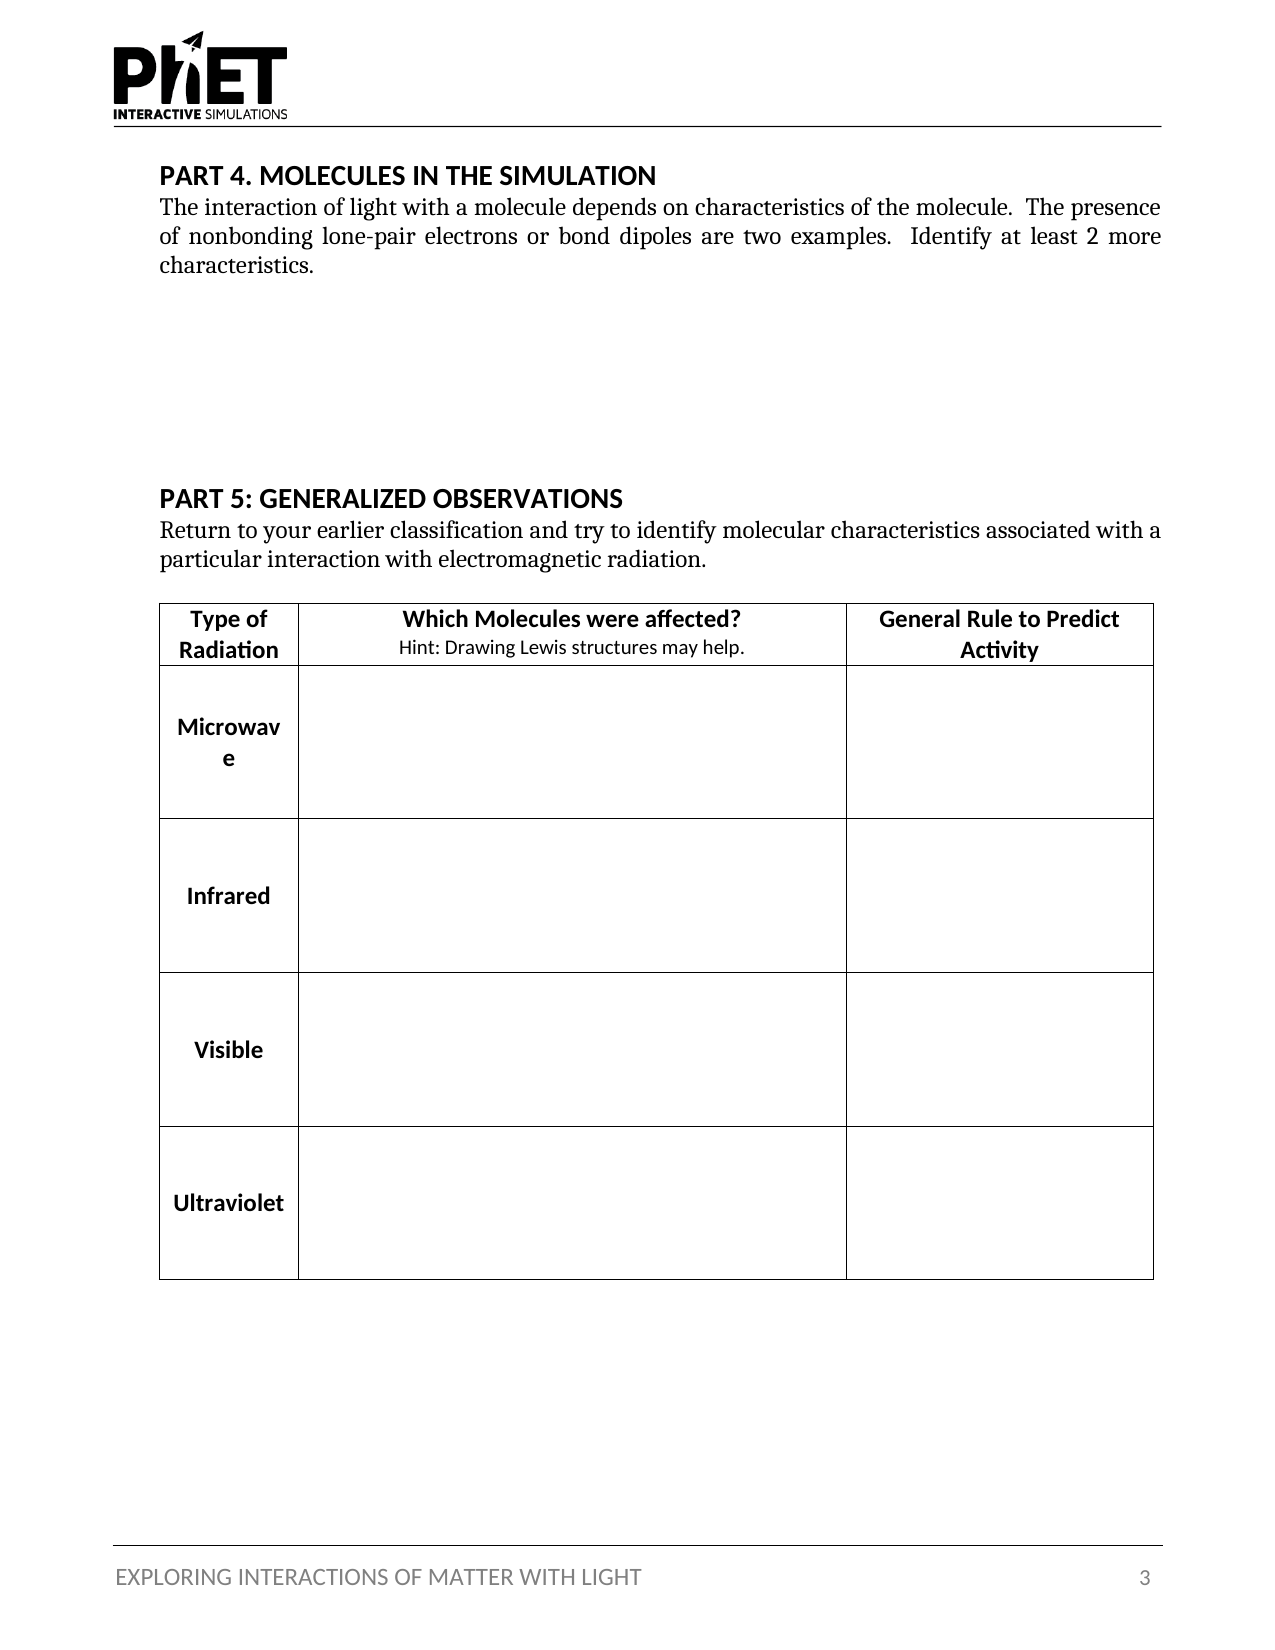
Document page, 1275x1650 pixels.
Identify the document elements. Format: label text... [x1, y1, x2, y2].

table_cell Ultraviolet [160, 1127, 298, 1279]
table_cell [299, 666, 846, 818]
table_header Type of Radiation [160, 604, 298, 664]
text The interaction of light with a molecule depends on characteristics of the molecule. The presence of nonbonding lone-pair electrons or bond dipoles are two examples. Identify at least 2 more characteristics. [159, 193, 1162, 279]
table_cell [847, 666, 1153, 818]
text PART 4. MOLECULES IN THE SIMULATION [159, 157, 1162, 193]
table_header Which Molecules were affected? Hint: Drawing Lewis structures may help. [299, 604, 846, 664]
table_cell Infrared [160, 819, 298, 972]
text Return to your earlier classification and try to identify molecular characteristics associated with a particular interaction with electromagnetic radiation. [159, 516, 1162, 574]
table_header General Rule to Predict Activity [847, 604, 1153, 664]
table_cell [847, 973, 1153, 1126]
table_cell Microwave [160, 666, 298, 818]
table_cell Visible [160, 973, 298, 1126]
table_cell [299, 819, 846, 972]
table_cell [299, 973, 846, 1126]
table_cell [847, 819, 1153, 972]
text PART 5: GENERALIZED OBSERVATIONS [159, 481, 1162, 516]
table_cell [299, 1127, 846, 1279]
table_cell [847, 1127, 1153, 1279]
picture [112, 30, 1163, 130]
